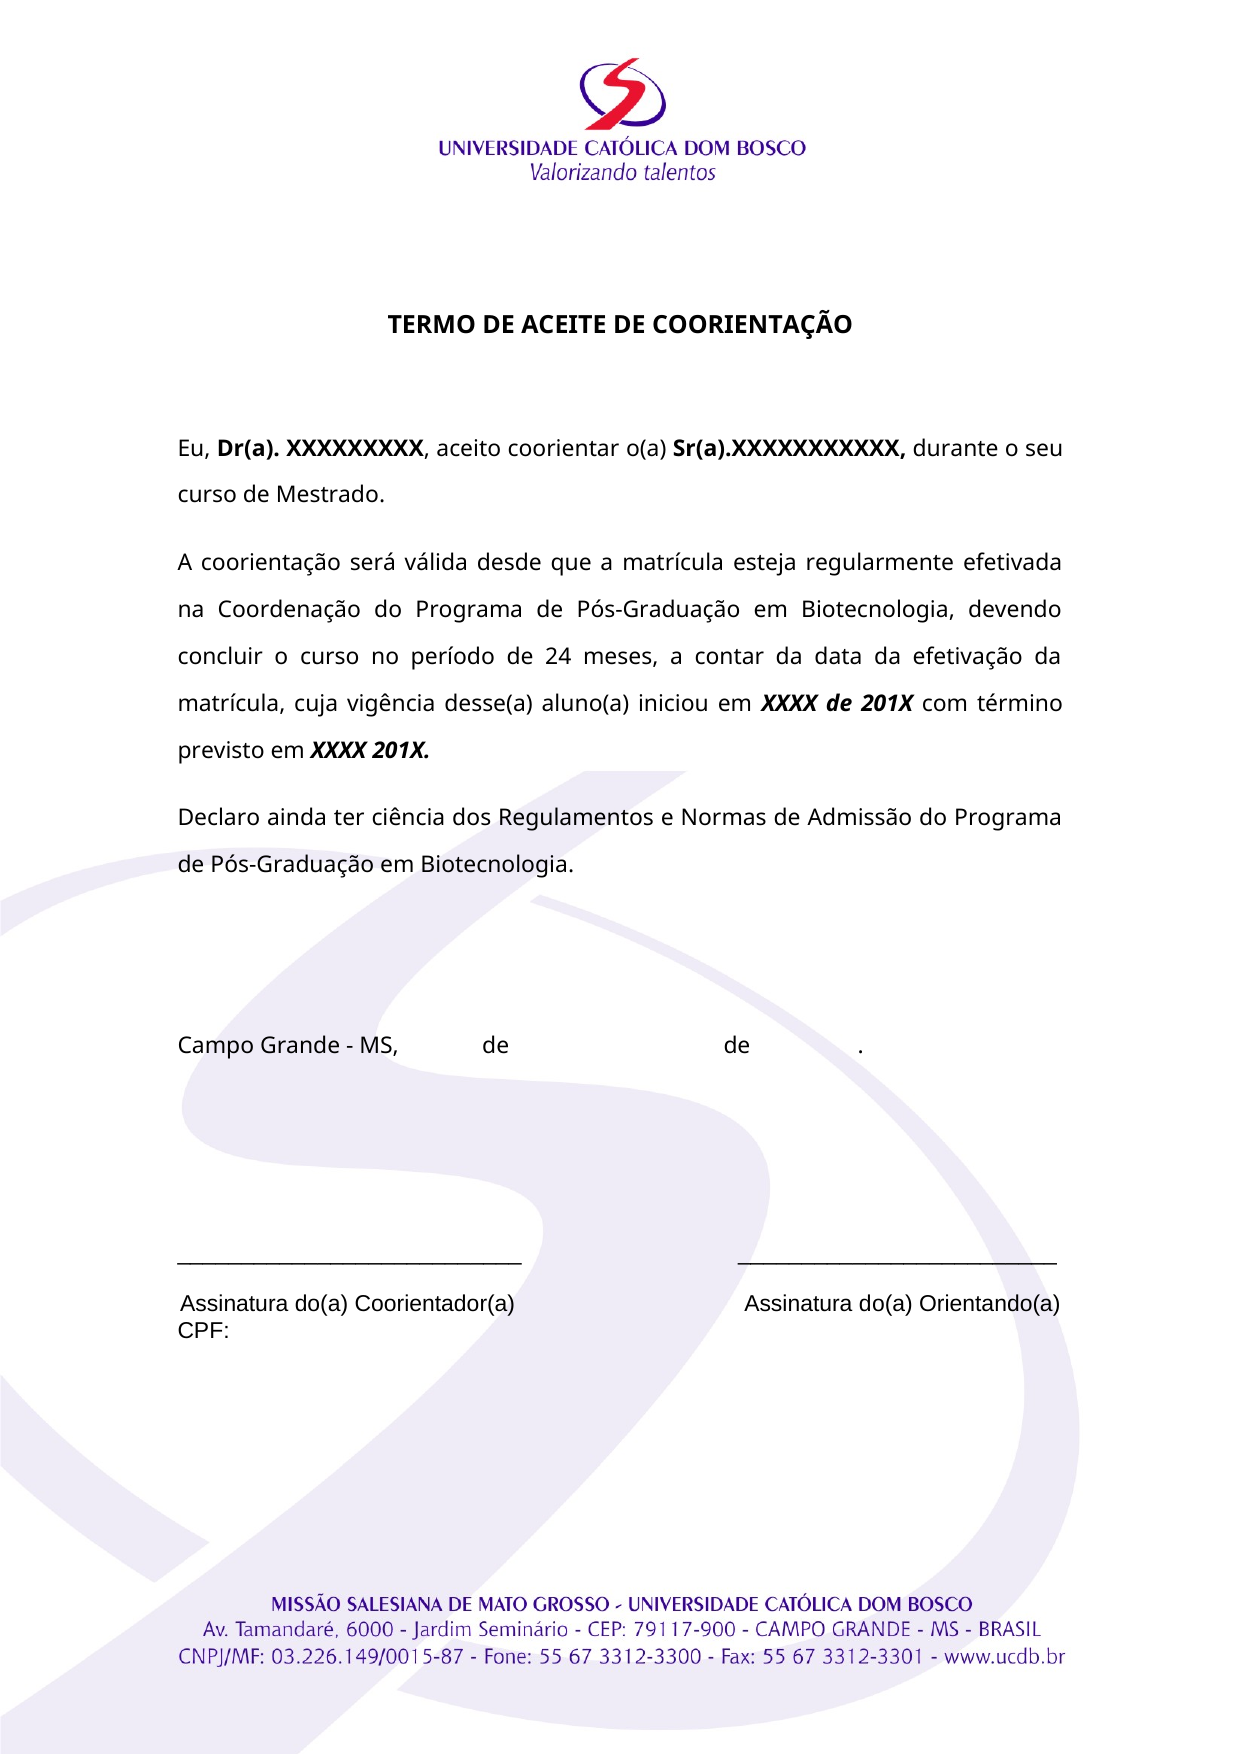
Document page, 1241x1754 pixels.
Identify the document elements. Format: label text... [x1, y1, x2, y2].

text Declaro ainda ter ciência dos Regulamentos e Normas de Admissão do Programa de Pós-Graduação em Biotecnologia. [177, 801, 1063, 879]
text TERMO DE ACEITE DE COORIENTAção [177, 307, 1063, 341]
text ___________________________ _________________________ [177, 1239, 1063, 1266]
text CPF: [177, 1317, 1063, 1343]
text A coorientação será válida desde que a matrícula esteja regularmente efetivada na Coordenação do Programa de Pós-Graduação em Biotecnologia, devendo concluir o curso no período de 24 meses, a contar da data da efetivação da matrícula, cuja vigência desse(a) aluno(a) iniciou em XXXX de 201X com término previsto em XXXX 201X. [177, 546, 1063, 765]
text Campo Grande - MS, de de . [177, 1029, 1063, 1061]
picture [0, 0, 1241, 1754]
text Assinatura do(a) Coorientador(a) Assinatura do(a) Orientando(a) [177, 1290, 1063, 1317]
text Eu, Dr(a). XXXXXXXXX, aceito coorientar o(a) Sr(a).XXXXXXXXXXX, durante o seu curso de Mestrado. [177, 432, 1063, 510]
